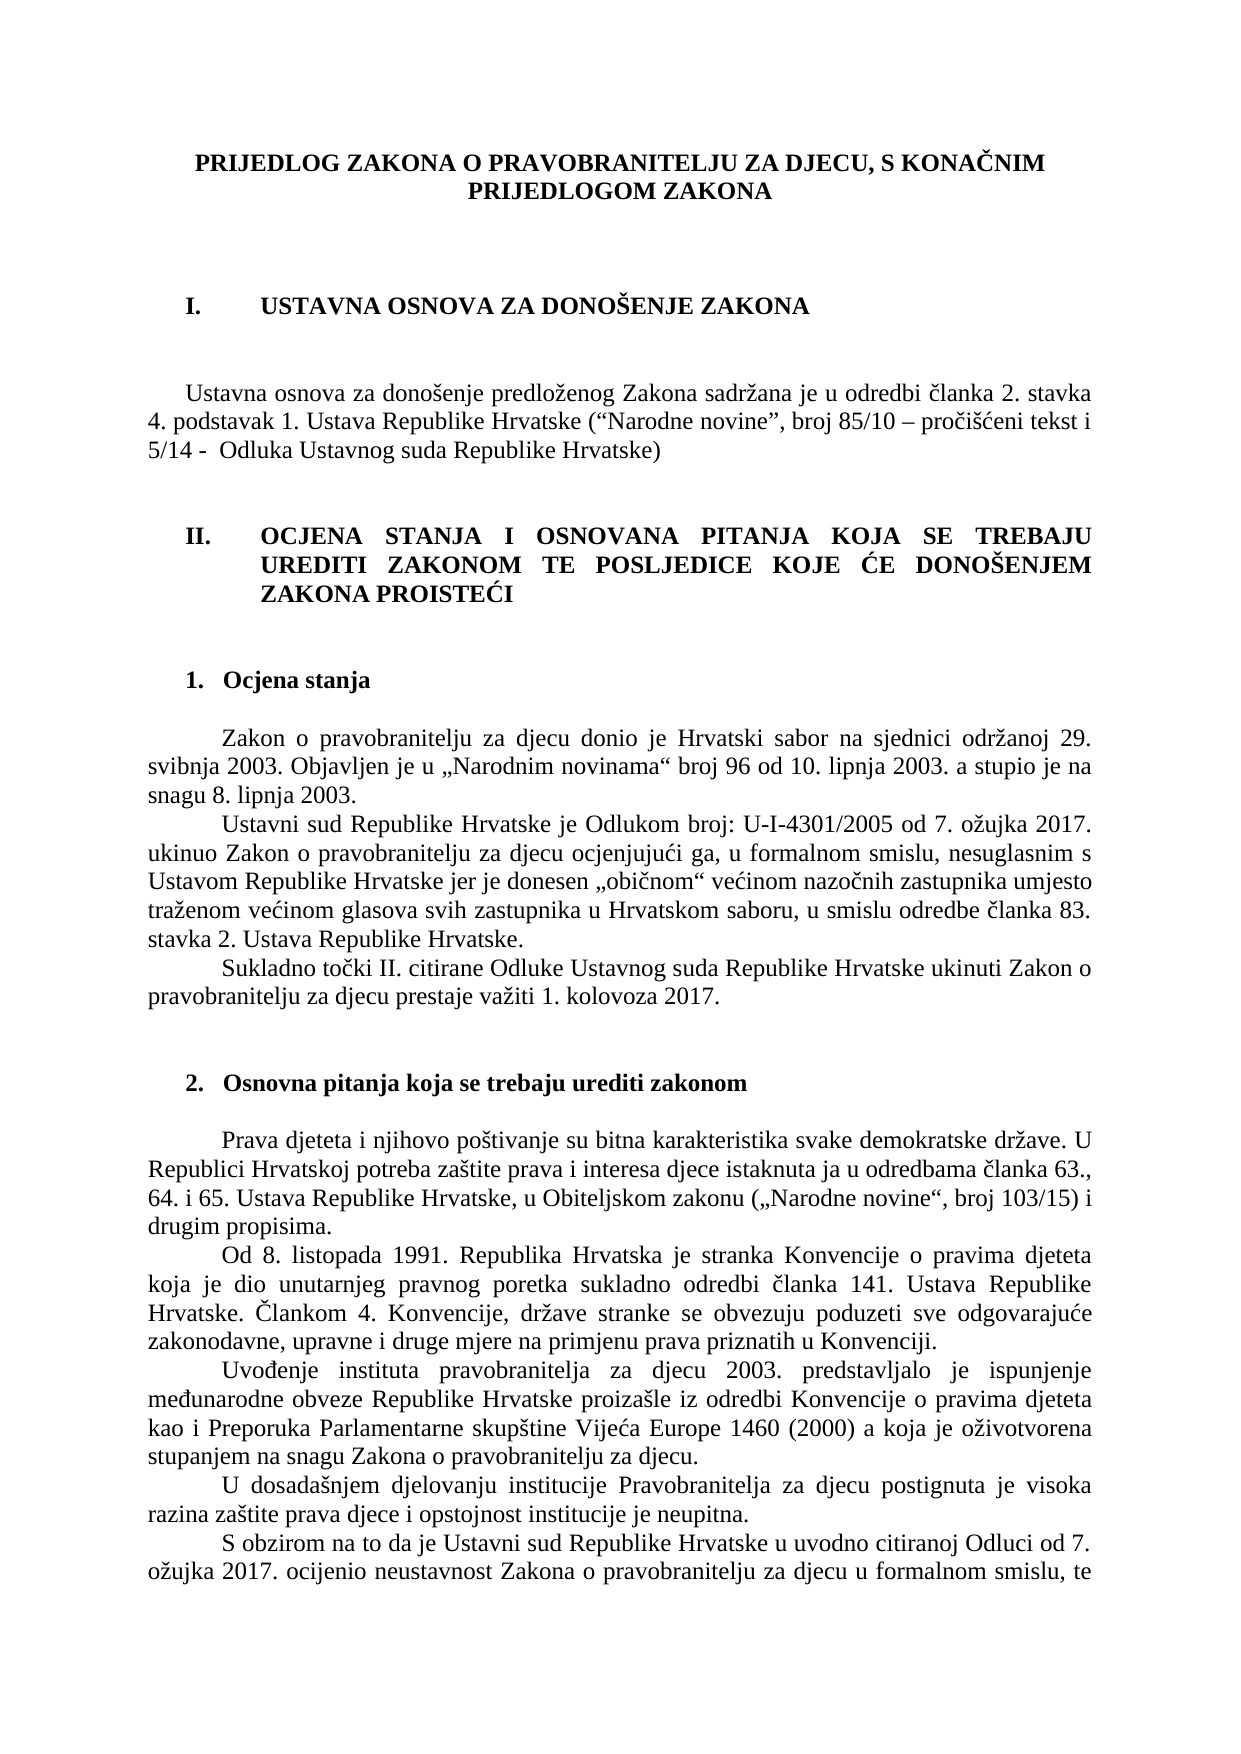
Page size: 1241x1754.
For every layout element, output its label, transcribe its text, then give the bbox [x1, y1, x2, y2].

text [148, 1528, 1093, 1585]
text Zakon o pravobranitelju za djecu donio je Hrvatski sabor na sjednici održanoj 29. svibnja 2003. Objavljen je u „Narodnim novinama“ broj 96 od 10. lipnja 2003. a stupio je na snagu 8. lipnja 2003. [148, 723, 1093, 809]
text Ustavni sud Republike Hrvatske je Odlukom broj: U-I-4301/2005 od 7. ožujka 2017. ukinuo Zakon o pravobranitelju za djecu ocjenjujući ga, u formalnom smislu, nesuglasnim s Ustavom Republike Hrvatske jer je donesen „običnom“ većinom nazočnih zastupnika umjesto traženom većinom glasova svih zastupnika u Hrvatskom saboru, u smislu odredbe članka 83. stavka 2. Ustava Republike Hrvatske. [148, 809, 1093, 953]
list Ocjena stanja [185, 665, 1093, 694]
text Uvođenje instituta pravobranitelja za djecu 2003. predstavljalo je ispunjenje međunarodne obveze Republike Hrvatske proizašle iz odredbi Konvencije o pravima djeteta kao i Preporuka Parlamentarne skupštine Vijeća Europe 1460 (2000) a koja je oživotvorena stupanjem na snagu Zakona o pravobranitelju za djecu. [148, 1355, 1093, 1470]
list Osnovna pitanja koja se trebaju urediti zakonom [185, 1068, 1093, 1096]
text Prava djeteta i njihovo poštivanje su bitna karakteristika svake demokratske države. U Republici Hrvatskoj potreba zaštite prava i interesa djece istaknuta ja u odredbama članka 63., 64. i 65. Ustava Republike Hrvatske, u Obiteljskom zakonu („Narodne novine“, broj 103/15) i drugim propisima. [148, 1125, 1093, 1240]
text PRIJEDLOG ZAKONA O PRAVOBRANITELJU ZA DJECU, S KONAČNIM PRIJEDLOGOM ZAKONA [148, 148, 1093, 205]
text Od 8. listopada 1991. Republika Hrvatska je stranka Konvencije o pravima djeteta koja je dio unutarnjeg pravnog poretka sukladno odredbi članka 141. Ustava Republike Hrvatske. Člankom 4. Konvencije, države stranke se obvezuju poduzeti sve odgovarajuće zakonodavne, upravne i druge mjere na primjenu prava priznatih u Konvenciji. [148, 1240, 1093, 1355]
list OCJENA STANJA I OSNOVANA PITANJA KOJA SE TREBAJU UREDITI ZAKONOM TE POSLJEDICE KOJE ĆE DONOŠENJEM ZAKONA PROISTEĆI [185, 521, 1093, 608]
list USTAVNA OSNOVA ZA DONOŠENJE ZAKONA [185, 291, 1093, 320]
text Ustavna osnova za donošenje predloženog Zakona sadržana je u odredbi članka 2. stavka 4. podstavak 1. Ustava Republike Hrvatske (“Narodne novine”, broj 85/10 – pročišćeni tekst i 5/14 - Odluka Ustavnog suda Republike Hrvatske) [148, 378, 1093, 464]
text Sukladno točki II. citirane Odluke Ustavnog suda Republike Hrvatske ukinuti Zakon o pravobranitelju za djecu prestaje važiti 1. kolovoza 2017. [148, 953, 1093, 1010]
text U dosadašnjem djelovanju institucije Pravobranitelja za djecu postignuta je visoka razina zaštite prava djece i opstojnost institucije je neupitna. [148, 1470, 1093, 1528]
